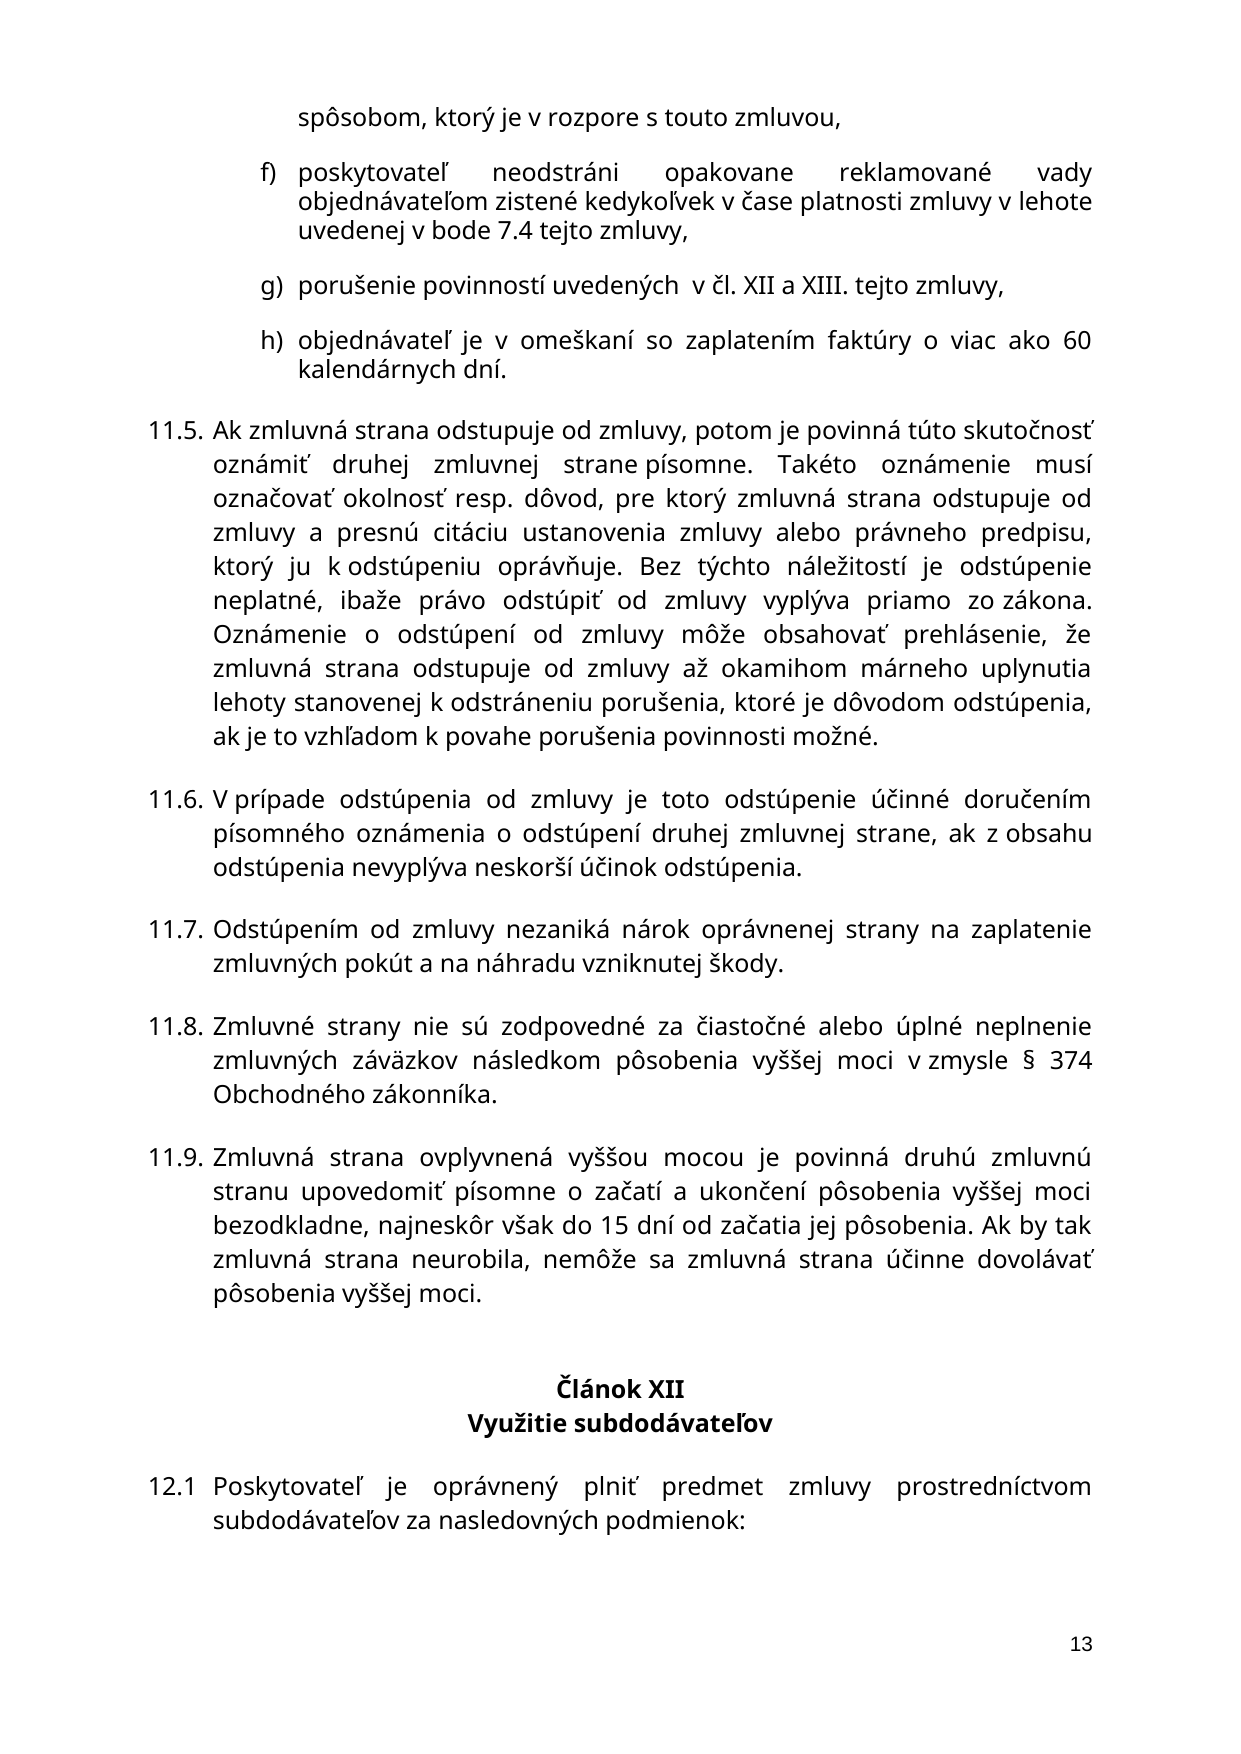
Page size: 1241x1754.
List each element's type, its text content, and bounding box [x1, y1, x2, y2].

list Odstúpením od zmluvy nezaniká nárok oprávnenej strany na zaplatenie zmluvných pokút a na náhradu vzniknutej škody. [148, 912, 1093, 980]
list Zmluvná strana ovplyvnená vyššou mocou je povinná druhú zmluvnú stranu upovedomiť písomne o začatí a ukončení pôsobenia vyššej moci bezodkladne, najneskôr však do 15 dní od začatia jej pôsobenia. Ak by tak zmluvná strana neurobila, nemôže sa zmluvná strana účinne dovolávať pôsobenia vyššej moci. [148, 1139, 1093, 1309]
list Poskytovateľ je oprávnený plniť predmet zmluvy prostredníctvom subdodávateľov za nasledovných podmienok: [148, 1469, 1093, 1537]
list porušenie povinností uvedených v čl. XII a XIII. tejto zmluvy, [260, 271, 1093, 300]
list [260, 103, 1093, 132]
text Využitie subdodávateľov [148, 1406, 1093, 1440]
text Článok XII [148, 1372, 1093, 1406]
list objednávateľ je v omeškaní so zaplatením faktúry o viac ako 60 kalendárnych dní. [260, 326, 1093, 384]
list V prípade odstúpenia od zmluvy je toto odstúpenie účinné doručením písomného oznámenia o odstúpení druhej zmluvnej strane, ak z obsahu odstúpenia nevyplýva neskorší účinok odstúpenia. [148, 781, 1093, 884]
list poskytovateľ neodstráni opakovane reklamované vady objednávateľom zistené kedykoľvek v čase platnosti zmluvy v lehote uvedenej v bode 7.4 tejto zmluvy, [260, 158, 1093, 245]
list Zmluvné strany nie sú zodpovedné za čiastočné alebo úplné neplnenie zmluvných záväzkov následkom pôsobenia vyššej moci v zmysle § 374 Obchodného zákonníka. [148, 1009, 1093, 1111]
list Ak zmluvná strana odstupuje od zmluvy, potom je povinná túto skutočnosť oznámiť druhej zmluvnej strane písomne. Takéto oznámenie musí označovať okolnosť resp. dôvod, pre ktorý zmluvná strana odstupuje od zmluvy a presnú citáciu ustanovenia zmluvy alebo právneho predpisu, ktorý ju k odstúpeniu oprávňuje. Bez týchto náležitostí je odstúpenie neplatné, ibaže právo odstúpiť od zmluvy vyplýva priamo zo zákona. Oznámenie o odstúpení od zmluvy môže obsahovať prehlásenie, že zmluvná strana odstupuje od zmluvy až okamihom márneho uplynutia lehoty stanovenej k odstráneniu porušenia, ktoré je dôvodom odstúpenia, ak je to vzhľadom k povahe porušenia povinnosti možné. [148, 412, 1093, 753]
